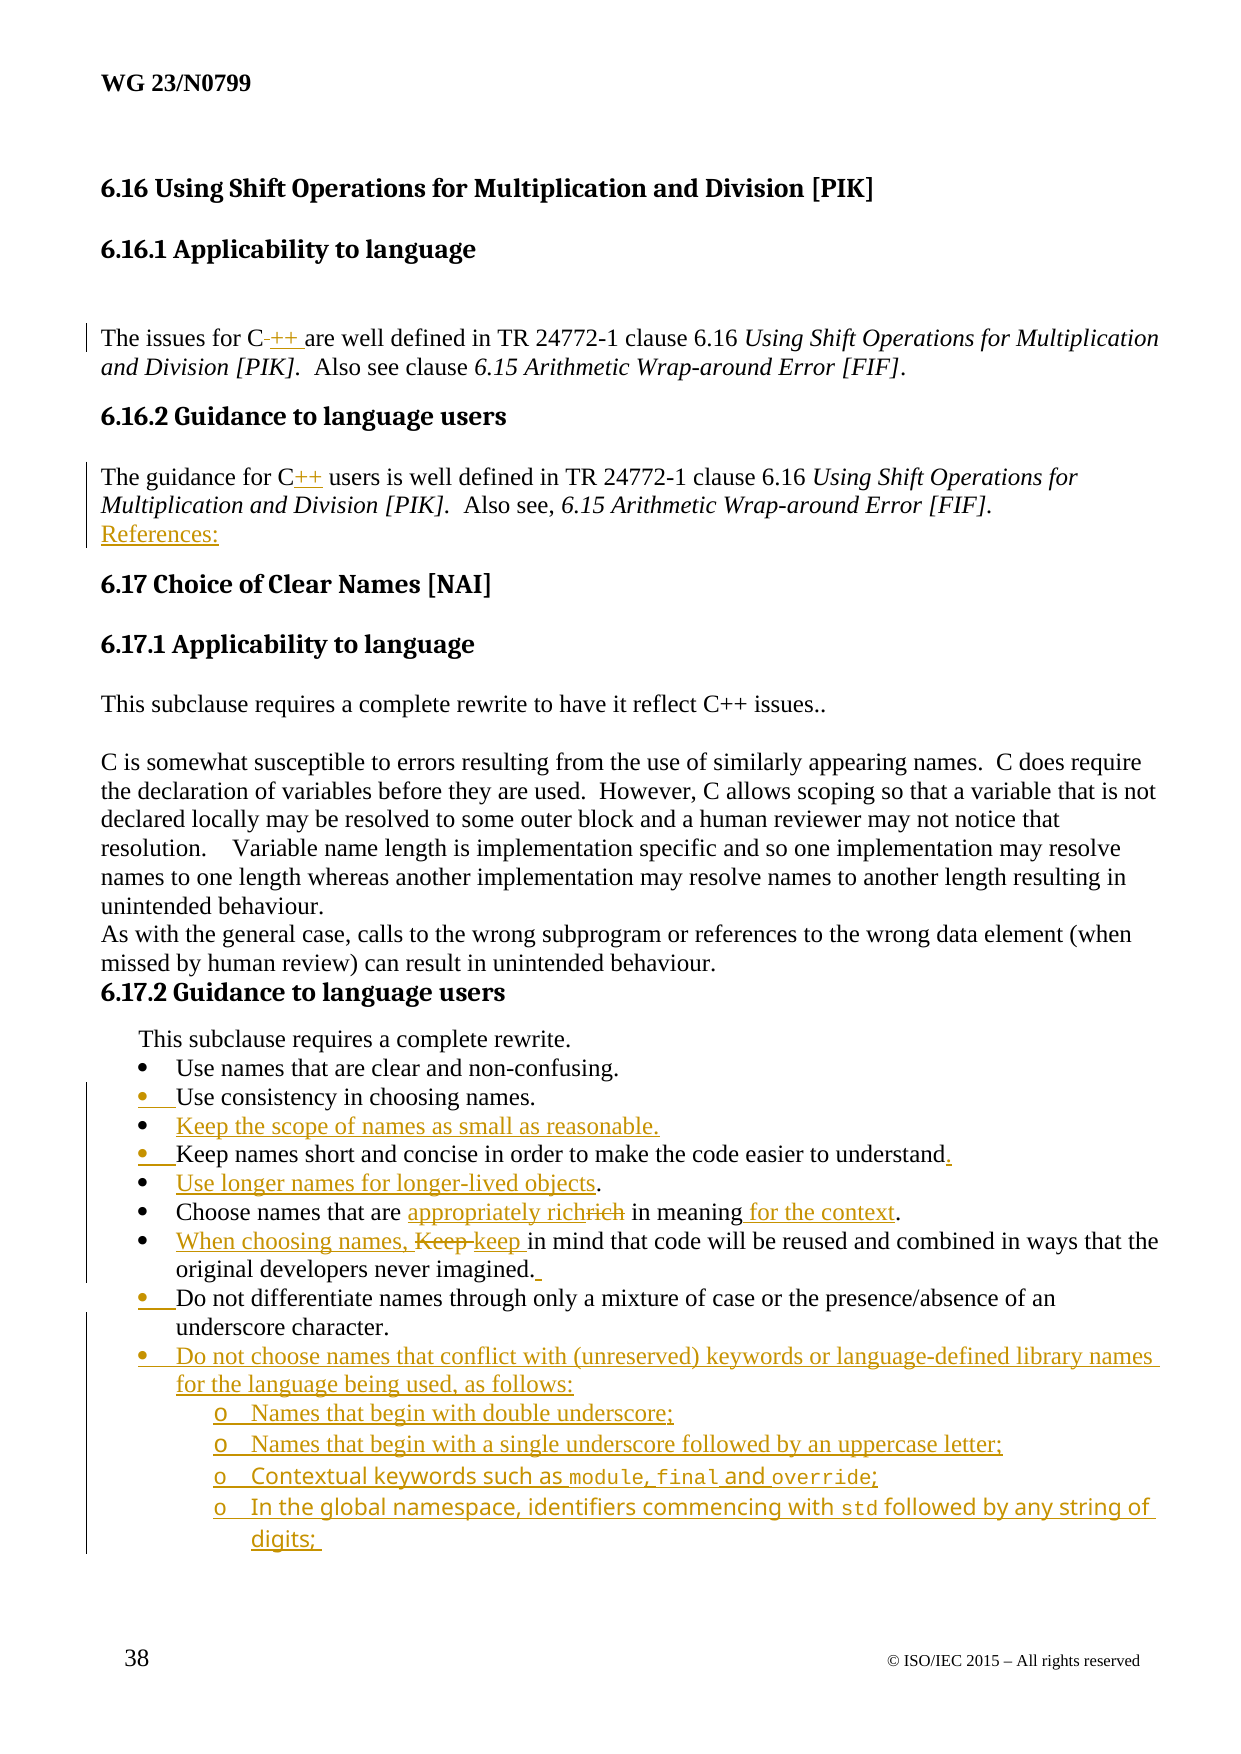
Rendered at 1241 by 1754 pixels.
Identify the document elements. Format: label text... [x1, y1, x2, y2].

list Use names that are clear and non-confusing. [138, 1053, 1164, 1082]
subtitle 6.16.1 Applicability to language [101, 234, 1164, 265]
subtitle 6.16.2 Guidance to language users [101, 401, 1164, 433]
list Use consistency in choosing names. [138, 1082, 1164, 1111]
list in mind that code will be reused and combined in ways that the original developers never imagined. [138, 1226, 1164, 1283]
text The guidance for C users is well defined in TR 24772-1 clause 6.16 Using Shift Operations for Multiplication and Division [PIK]. Also see, 6.15 Arithmetic Wrap-around Error [FIF]. [101, 462, 1164, 519]
subtitle 6.17 Choice of Clear Names [NAI] [101, 569, 1164, 600]
text C is somewhat susceptible to errors resulting from the use of similarly appearing names. C does require the declaration of variables before they are used. However, C allows scoping so that a variable that is not declared locally may be resolved to some outer block and a human reviewer may not notice that resolution. Variable name length is implementation specific and so one implementation may resolve names to one length whereas another implementation may resolve names to another length resulting in unintended behaviour. [101, 747, 1164, 919]
list . [138, 1168, 1164, 1197]
list Do not differentiate names through only a mixture of case or the presence/absence of an underscore character. [138, 1283, 1164, 1341]
text As with the general case, calls to the wrong subprogram or references to the wrong data element (when missed by human review) can result in unintended behaviour. [101, 919, 1164, 977]
text This subclause requires a complete rewrite. [138, 1024, 1164, 1053]
subtitle 6.17.1 Applicability to language [101, 629, 1164, 661]
list Choose names that are in meaning. [138, 1197, 1164, 1226]
list Keep names short and concise in order to make the code easier to understand [138, 1139, 1164, 1168]
subtitle 6.16 Using Shift Operations for Multiplication and Division [PIK] [101, 173, 1164, 205]
text This subclause requires a complete rewrite to have it reflect C++ issues.. [101, 689, 1164, 718]
text The issues for Care well defined in TR 24772-1 clause 6.16 Using Shift Operations for Multiplication and Division [PIK]. Also see clause 6.15 Arithmetic Wrap-around Error [FIF]. [101, 323, 1164, 381]
subtitle 6.17.2 Guidance to language users [101, 977, 1164, 1008]
